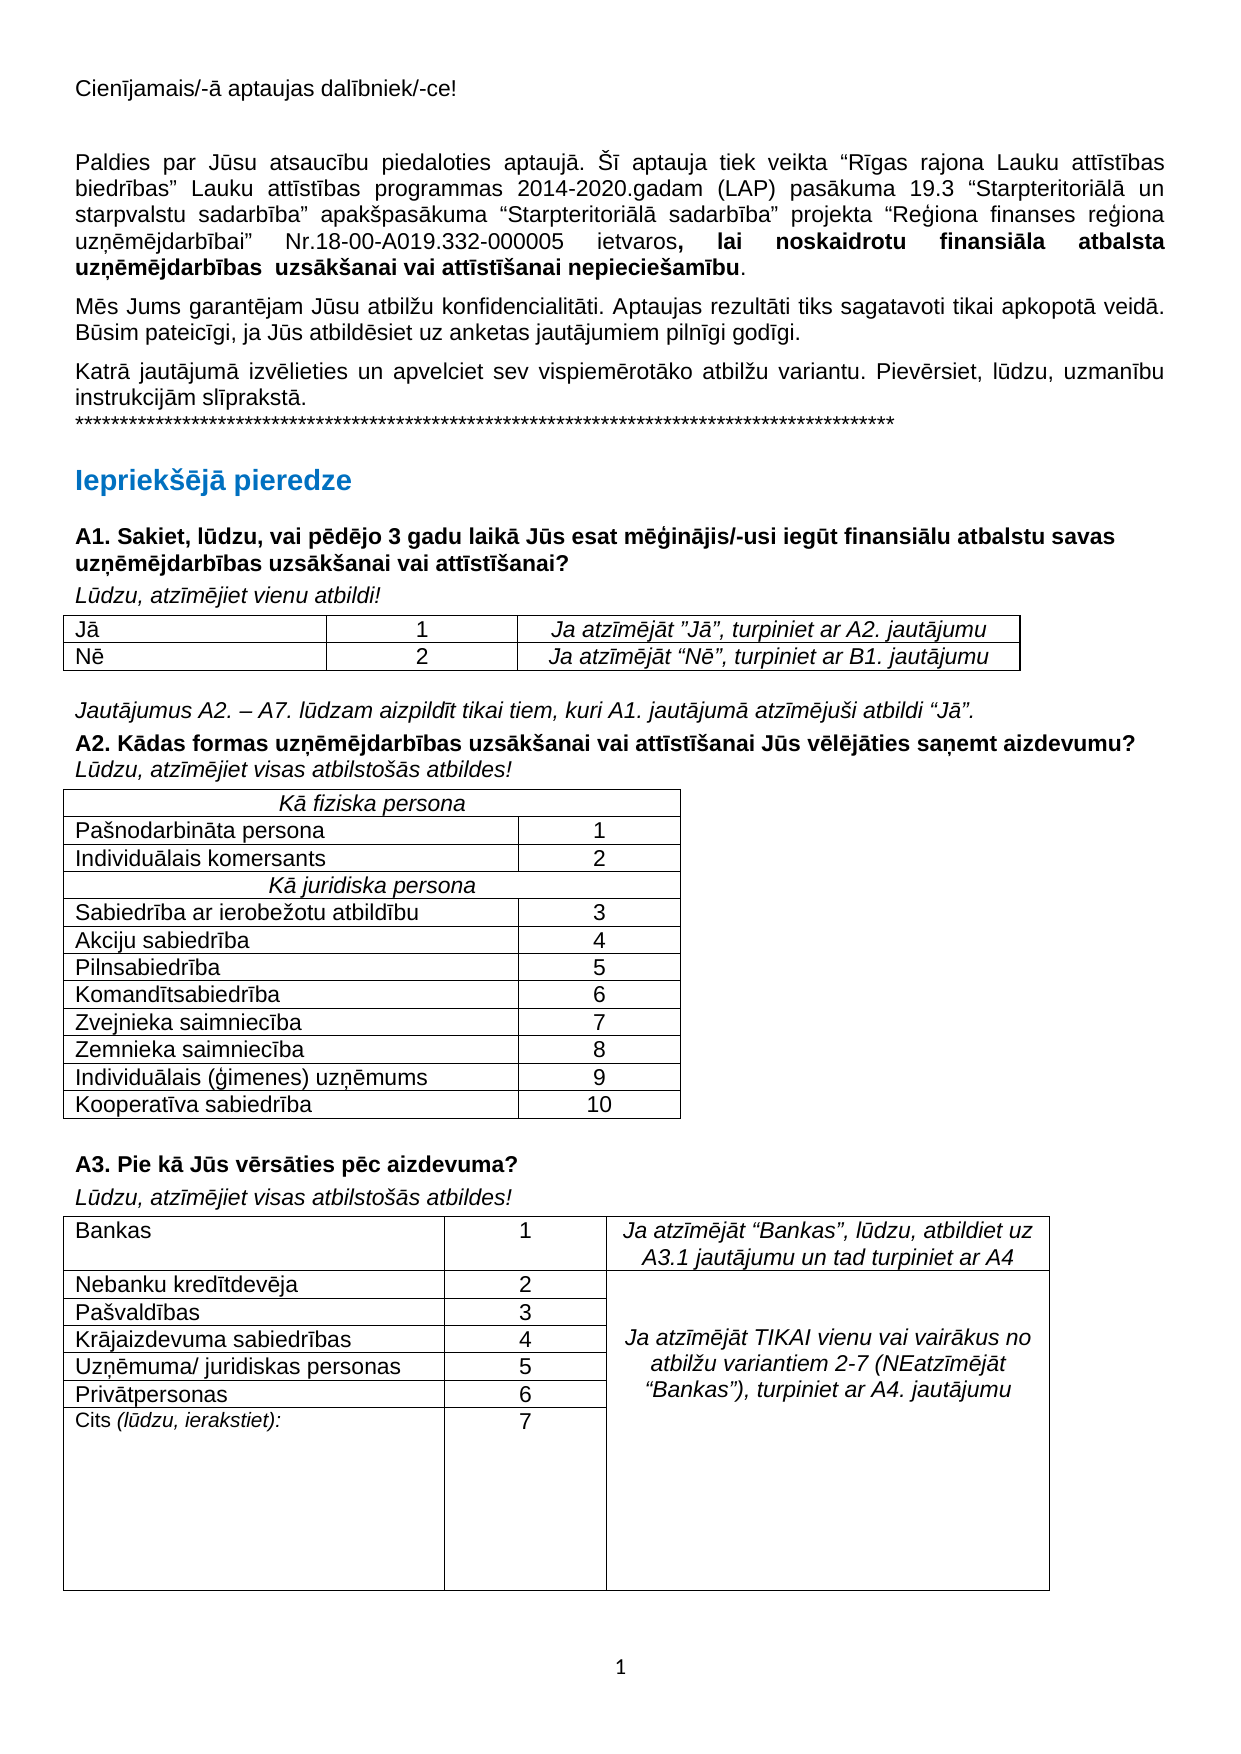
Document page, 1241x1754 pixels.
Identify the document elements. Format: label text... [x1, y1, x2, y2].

table_cell 3 [519, 899, 680, 926]
table_header Jā [64, 616, 326, 642]
table_header Ja atzīmējāt ”Jā”, turpiniet ar A2. jautājumu [518, 616, 1019, 642]
table_cell 6 [519, 981, 680, 1008]
table_cell Individuālais komersants [64, 845, 518, 871]
table_cell 1 [519, 817, 680, 843]
text Lūdzu, atzīmējiet visas atbilstošās atbildes! [75, 1184, 1165, 1210]
table_cell Cits (lūdzu, ierakstiet): [64, 1408, 444, 1590]
text A3. Pie kā Jūs vērsāties pēc aizdevuma? [75, 1151, 1165, 1177]
table_cell Krājaizdevuma sabiedrības [64, 1326, 444, 1352]
table_cell 9 [519, 1064, 680, 1090]
table_header 1 [445, 1217, 606, 1270]
table_header Ja atzīmējāt “Bankas”, lūdzu, atbildiet uz A3.1 jautājumu un tad turpiniet ar A4 [607, 1217, 1049, 1270]
table_cell Nebanku kredītdevēja [64, 1271, 444, 1297]
table_cell Kooperatīva sabiedrība [64, 1091, 518, 1117]
table_cell Pilnsabiedrība [64, 954, 518, 980]
table_cell 3 [445, 1299, 606, 1325]
text Katrā jautājumā izvēlieties un apvelciet sev vispiemērotāko atbilžu variantu. Pievērsiet, lūdzu, uzmanību instrukcijām slīprakstā. [75, 358, 1165, 411]
table_cell Zemnieka saimniecība [64, 1036, 518, 1063]
table_cell 2 [327, 643, 517, 670]
table_cell Ja atzīmējāt TIKAI vienu vai vairākus no atbilžu variantiem 2-7 (NEatzīmējāt “Bankas”), turpiniet ar A4. jautājumu [607, 1271, 1049, 1590]
table_cell Zvejnieka saimniecība [64, 1009, 518, 1035]
table_cell Sabiedrība ar ierobežotu atbildību [64, 899, 518, 926]
text Jautājumus A2. – A7. lūdzam aizpildīt tikai tiem, kuri A1. jautājumā atzīmējuši atbildi “Jā”. [75, 697, 1165, 723]
table_header 1 [327, 616, 517, 642]
table_cell Uzņēmuma/ juridiskas personas [64, 1353, 444, 1379]
table_cell 5 [519, 954, 680, 980]
table_cell Akciju sabiedrība [64, 927, 518, 953]
text Cienījamais/-ā aptaujas dalībniek/-ce! [75, 75, 1165, 101]
table_cell 7 [445, 1408, 606, 1590]
table_cell Nē [64, 643, 326, 670]
table_cell 6 [445, 1381, 606, 1407]
text ******************************************************************************************** [75, 411, 1165, 437]
table_header Bankas [64, 1217, 444, 1270]
table_cell 4 [519, 927, 680, 953]
table_cell 2 [445, 1271, 606, 1297]
table_cell Pašnodarbināta persona [64, 817, 518, 843]
text Paldies par Jūsu atsaucību piedaloties aptaujā. Šī aptauja tiek veikta “Rīgas rajona Lauku attīstības biedrības” Lauku attīstības programmas 2014-2020.gadam (LAP) pasākuma 19.3 “Starpteritoriālā un starpvalstu sadarbība” apakšpasākuma “Starpteritoriālā sadarbība” projekta “Reģiona finanses reģiona uzņēmējdarbībai” Nr.18-00-A019.332-000005 ietvaros, lai noskaidrotu finansiāla atbalsta uzņēmējdarbības uzsākšanai vai attīstīšanai nepieciešamību. [75, 148, 1165, 280]
table_cell Ja atzīmējāt “Nē”, turpiniet ar B1. jautājumu [518, 643, 1019, 670]
text Mēs Jums garantējam Jūsu atbilžu konfidencialitāti. Aptaujas rezultāti tiks sagatavoti tikai apkopotā veidā. Būsim pateicīgi, ja Jūs atbildēsiet uz anketas jautājumiem pilnīgi godīgi. [75, 293, 1165, 346]
text A2. Kādas formas uzņēmējdarbības uzsākšanai vai attīstīšanai Jūs vēlējāties saņemt aizdevumu? Lūdzu, atzīmējiet visas atbilstošās atbildes! [75, 730, 1165, 782]
text Iepriekšējā pieredze [75, 463, 1165, 497]
table_cell Komandītsabiedrība [64, 981, 518, 1008]
table_cell 8 [519, 1036, 680, 1063]
text Lūdzu, atzīmējiet vienu atbildi! [75, 582, 1165, 609]
table_cell 2 [519, 845, 680, 871]
table_header Kā fiziska persona [64, 790, 680, 816]
table_cell Individuālais (ģimenes) uzņēmums [64, 1064, 518, 1090]
table_cell Pašvaldības [64, 1299, 444, 1325]
table_cell 5 [445, 1353, 606, 1379]
text A1. Sakiet, lūdzu, vai pēdējo 3 gadu laikā Jūs esat mēģinājis/-usi iegūt finansiālu atbalstu savas uzņēmējdarbības uzsākšanai vai attīstīšanai? [75, 523, 1165, 576]
table_cell 4 [445, 1326, 606, 1352]
table_cell 7 [519, 1009, 680, 1035]
table_cell Privātpersonas [64, 1381, 444, 1407]
table_cell 10 [519, 1091, 680, 1117]
table_cell Kā juridiska persona [64, 872, 680, 898]
